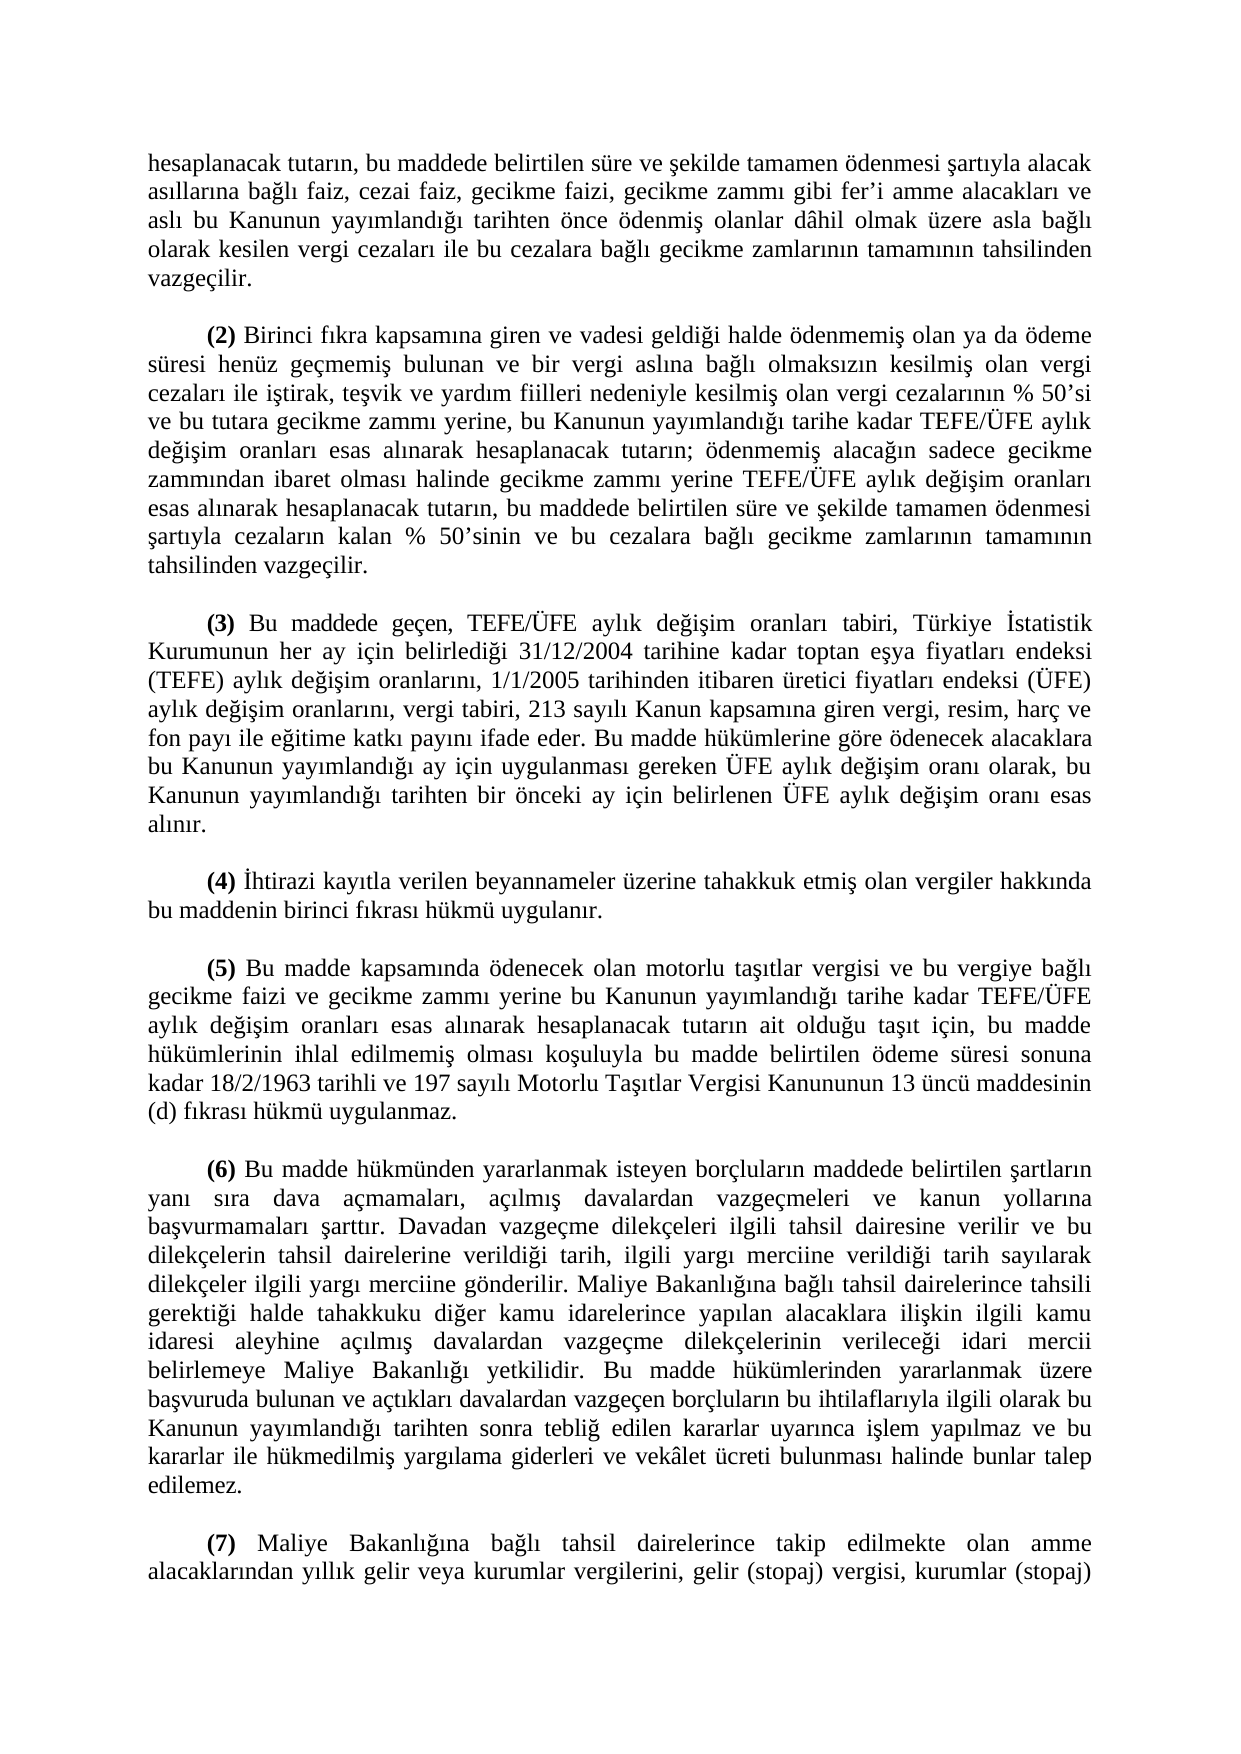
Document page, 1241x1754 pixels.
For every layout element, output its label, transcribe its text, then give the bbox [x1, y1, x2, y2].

text (4) İhtirazi kayıtla verilen beyannameler üzerine tahakkuk etmiş olan vergiler hakkında bu maddenin birinci fıkrası hükmü uygulanır. [148, 866, 1093, 924]
text (6) Bu madde hükmünden yararlanmak isteyen borçluların maddede belirtilen şartların yanı sıra dava açmamaları, açılmış davalardan vazgeçmeleri ve kanun yollarına başvurmamaları şarttır. Davadan vazgeçme dilekçeleri ilgili tahsil dairesine verilir ve bu dilekçelerin tahsil dairelerine verildiği tarih, ilgili yargı merciine verildiği tarih sayılarak dilekçeler ilgili yargı merciine gönderilir. Maliye Bakanlığına bağlı tahsil dairelerince tahsili gerektiği halde tahakkuku diğer kamu idarelerince yapılan alacaklara ilişkin ilgili kamu idaresi aleyhine açılmış davalardan vazgeçme dilekçelerinin verileceği idari mercii belirlemeye Maliye Bakanlığı yetkilidir. Bu madde hükümlerinden yararlanmak üzere başvuruda bulunan ve açtıkları davalardan vazgeçen borçluların bu ihtilaflarıyla ilgili olarak bu Kanunun yayımlandığı tarihten sonra tebliğ edilen kararlar uyarınca işlem yapılmaz ve bu kararlar ile hükmedilmiş yargılama giderleri ve vekâlet ücreti bulunması halinde bunlar talep edilemez. [148, 1154, 1093, 1499]
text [148, 1528, 1093, 1585]
text (2) Birinci fıkra kapsamına giren ve vadesi geldiği halde ödenmemiş olan ya da ödeme süresi henüz geçmemiş bulunan ve bir vergi aslına bağlı olmaksızın kesilmiş olan vergi cezaları ile iştirak, teşvik ve yardım fiilleri nedeniyle kesilmiş olan vergi cezalarının % 50’si ve bu tutara gecikme zammı yerine, bu Kanunun yayımlandığı tarihe kadar TEFE/ÜFE aylık değişim oranları esas alınarak hesaplanacak tutarın; ödenmemiş alacağın sadece gecikme zammından ibaret olması halinde gecikme zammı yerine TEFE/ÜFE aylık değişim oranları esas alınarak hesaplanacak tutarın, bu maddede belirtilen süre ve şekilde tamamen ödenmesi şartıyla cezaların kalan % 50’sinin ve bu cezalara bağlı gecikme zamlarının tamamının tahsilinden vazgeçilir. [148, 320, 1093, 579]
text (3) Bu maddede geçen, TEFE/ÜFE aylık değişim oranları tabiri, Türkiye İstatistik Kurumunun her ay için belirlediği 31/12/2004 tarihine kadar toptan eşya fiyatları endeksi (TEFE) aylık değişim oranlarını, 1/1/2005 tarihinden itibaren üretici fiyatları endeksi (ÜFE) aylık değişim oranlarını, vergi tabiri, 213 sayılı Kanun kapsamına giren vergi, resim, harç ve fon payı ile eğitime katkı payını ifade eder. Bu madde hükümlerine göre ödenecek alacaklara bu Kanunun yayımlandığı ay için uygulanması gereken ÜFE aylık değişim oranı olarak, bu Kanunun yayımlandığı tarihten bir önceki ay için belirlenen ÜFE aylık değişim oranı esas alınır. [148, 608, 1093, 838]
text (5) Bu madde kapsamında ödenecek olan motorlu taşıtlar vergisi ve bu vergiye bağlı gecikme faizi ve gecikme zammı yerine bu Kanunun yayımlandığı tarihe kadar TEFE/ÜFE aylık değişim oranları esas alınarak hesaplanacak tutarın ait olduğu taşıt için, bu madde hükümlerinin ihlal edilmemiş olması koşuluyla bu madde belirtilen ödeme süresi sonuna kadar 18/2/1963 tarihli ve 197 sayılı Motorlu Taşıtlar Vergisi Kanununun 13 üncü maddesinin (d) fıkrası hükmü uygulanmaz. [148, 953, 1093, 1125]
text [148, 148, 1093, 291]
